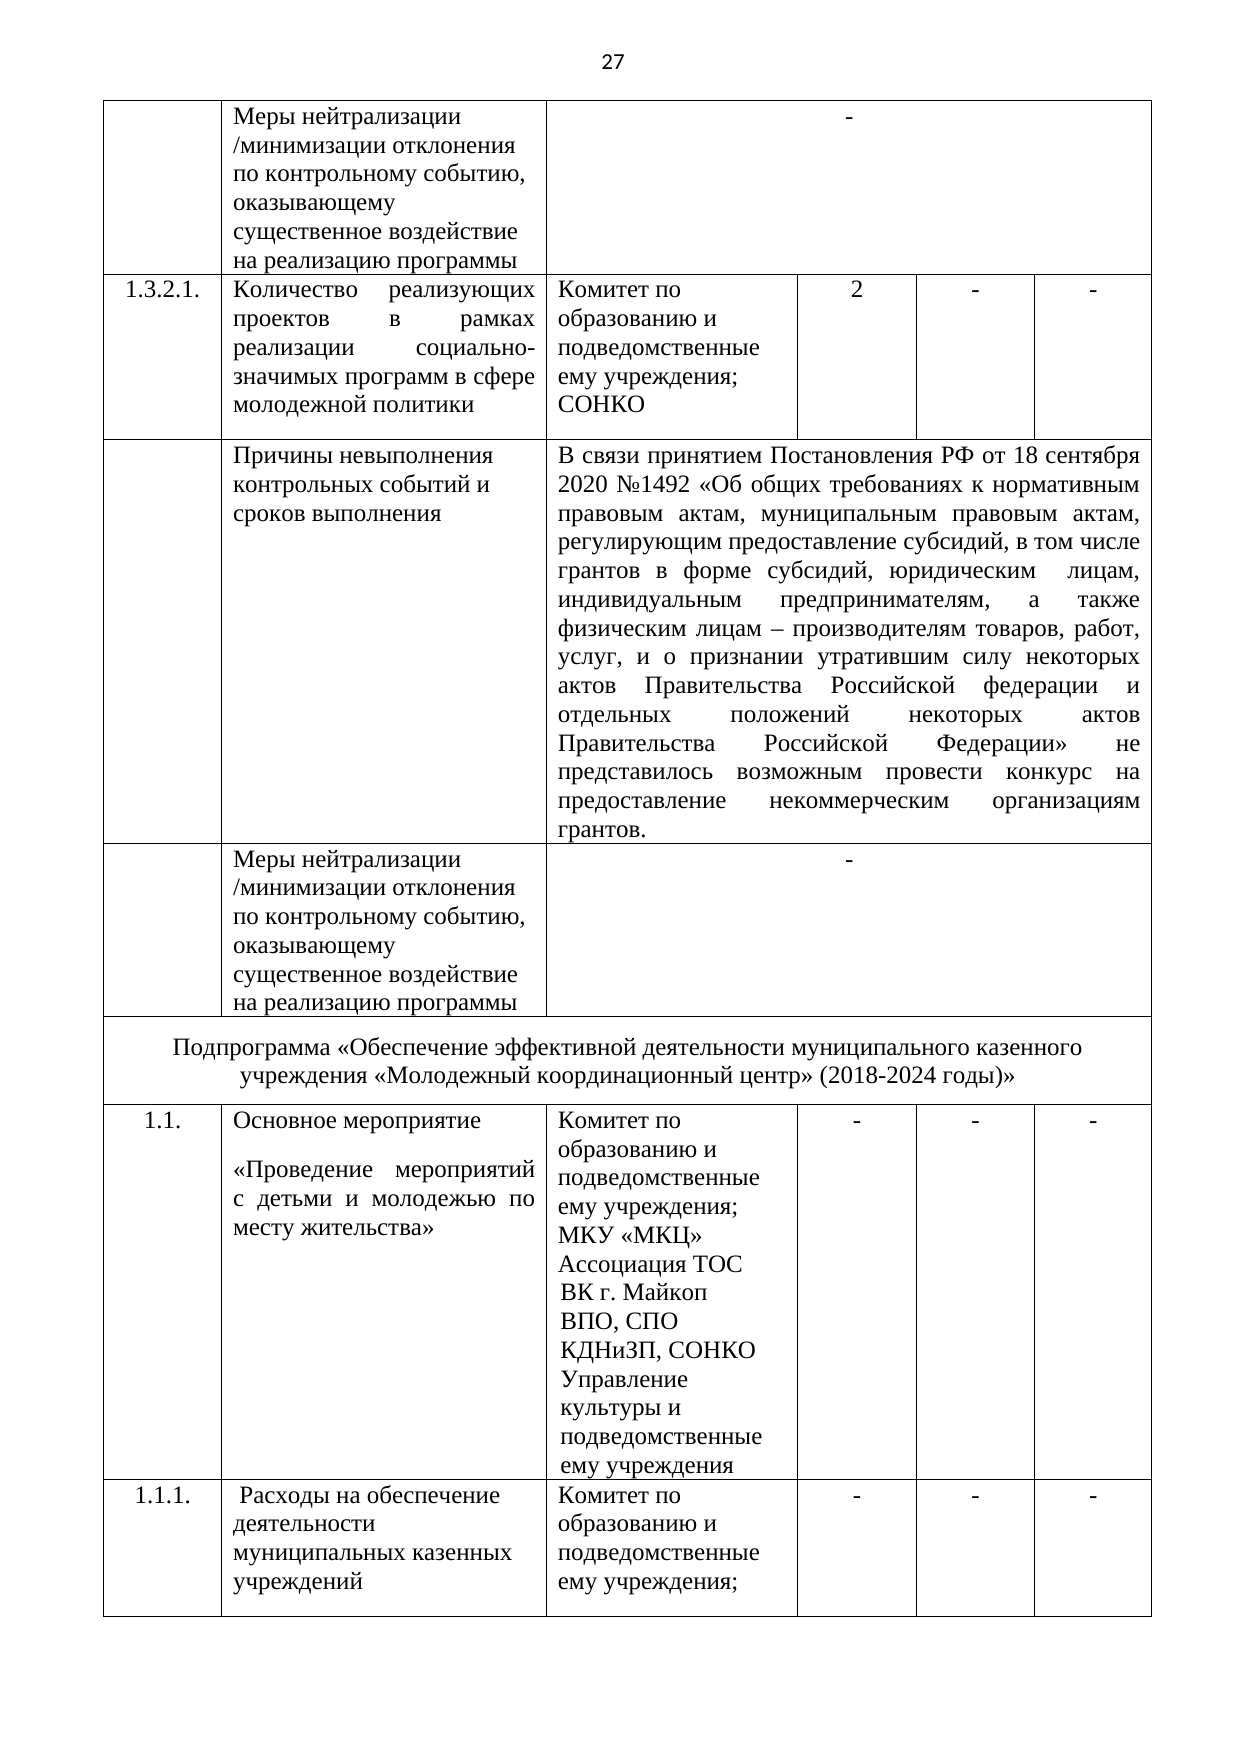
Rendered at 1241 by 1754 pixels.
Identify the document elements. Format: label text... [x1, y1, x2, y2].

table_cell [547, 1480, 797, 1616]
table_cell 2 [798, 275, 916, 439]
table_cell 1.1.1. [104, 1480, 221, 1616]
table_cell - [798, 1105, 916, 1479]
table_cell - [547, 844, 1151, 1016]
table_cell [104, 844, 221, 1016]
table_cell Количество реализующих проектов в рамках реализации социально-значимых программ в сфере молодежной политики [222, 275, 546, 439]
table_cell Комитет по образованию и подведомственные ему учреждения; МКУ «МКЦ» Ассоциация ТОС ВК г. Майкоп ВПО, СПО КДНиЗП, СОНКО Управление культуры и подведомственные ему учреждения [547, 1105, 797, 1479]
table_cell Основное мероприятие «Проведение мероприятий с детьми и молодежью по месту жительства» [222, 1105, 546, 1479]
table_cell [104, 101, 221, 273]
table_cell - [547, 101, 1151, 273]
table_cell - [1035, 275, 1151, 439]
table_cell Подпрограмма «Обеспечение эффективной деятельности муниципального казенного учреждения «Молодежный координационный центр» (2018-2024 годы)» [104, 1017, 1151, 1104]
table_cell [222, 1480, 546, 1616]
table_cell - [798, 1480, 916, 1616]
table_cell - [917, 275, 1034, 439]
table_cell - [1035, 1480, 1151, 1616]
table_cell - [917, 1105, 1034, 1479]
table_cell [104, 440, 221, 843]
table_cell Меры нейтрализации /минимизации отклонения по контрольному событию, оказывающему существенное воздействие на реализацию программы [222, 101, 546, 273]
table_cell 1.1. [104, 1105, 221, 1479]
table_cell Причины невыполнения контрольных событий и сроков выполнения [222, 440, 546, 843]
table_cell Меры нейтрализации /минимизации отклонения по контрольному событию, оказывающему существенное воздействие на реализацию программы [222, 844, 546, 1016]
table_cell - [917, 1480, 1034, 1616]
table_cell - [1035, 1105, 1151, 1479]
table_cell В связи принятием Постановления РФ от 18 сентября 2020 №1492 «Об общих требованиях к нормативным правовым актам, муниципальным правовым актам, регулирующим предоставление субсидий, в том числе грантов в форме субсидий, юридическим лицам, индивидуальным предпринимателям, а также физическим лицам – производителям товаров, работ, услуг, и о признании утратившим силу некоторых актов Правительства Российской федерации и отдельных положений некоторых актов Правительства Российской Федерации» не представилось возможным провести конкурс на предоставление некоммерческим организациям грантов. [547, 440, 1151, 843]
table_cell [547, 275, 797, 439]
table_cell 1.3.2.1. [104, 275, 221, 439]
